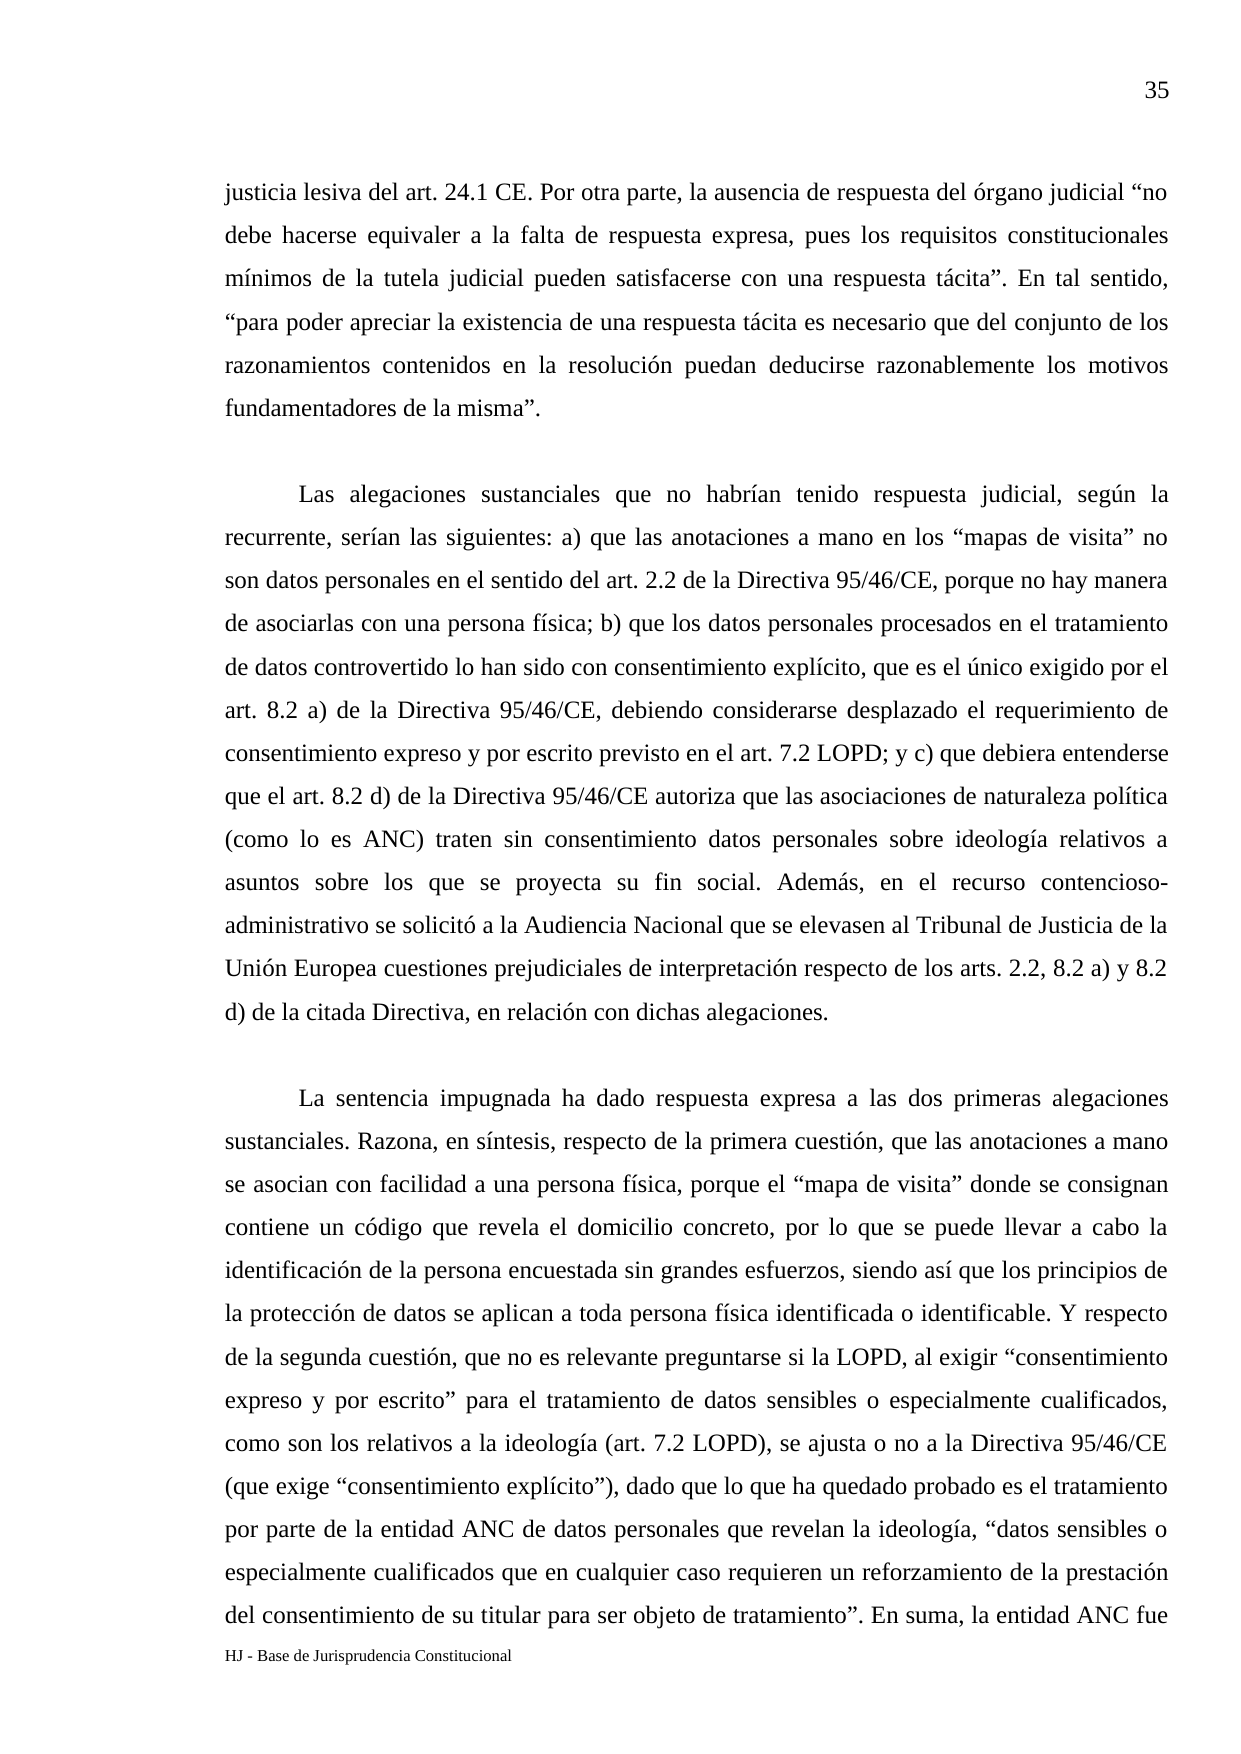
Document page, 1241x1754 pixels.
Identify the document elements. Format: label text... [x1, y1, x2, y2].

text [224, 177, 1169, 422]
text Las alegaciones sustanciales que no habrían tenido respuesta judicial, según la recurrente, serían las siguientes: a) que las anotaciones a mano en los “mapas de visita” no son datos personales en el sentido del art. 2.2 de la Directiva 95/46/CE, porque no hay manera de asociarlas con una persona física; b) que los datos personales procesados en el tratamiento de datos controvertido lo han sido con consentimiento explícito, que es el único exigido por el art. 8.2 a) de la Directiva 95/46/CE, debiendo considerarse desplazado el requerimiento de consentimiento expreso y por escrito previsto en el art. 7.2 LOPD; y c) que debiera entenderse que el art. 8.2 d) de la Directiva 95/46/CE autoriza que las asociaciones de naturaleza política (como lo es ANC) traten sin consentimiento datos personales sobre ideología relativos a asuntos sobre los que se proyecta su fin social. Además, en el recurso contencioso-administrativo se solicitó a la Audiencia Nacional que se elevasen al Tribunal de Justicia de la Unión Europea cuestiones prejudiciales de interpretación respecto de los arts. 2.2, 8.2 a) y 8.2 d) de la citada Directiva, en relación con dichas alegaciones. [224, 479, 1169, 1025]
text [224, 1083, 1169, 1629]
